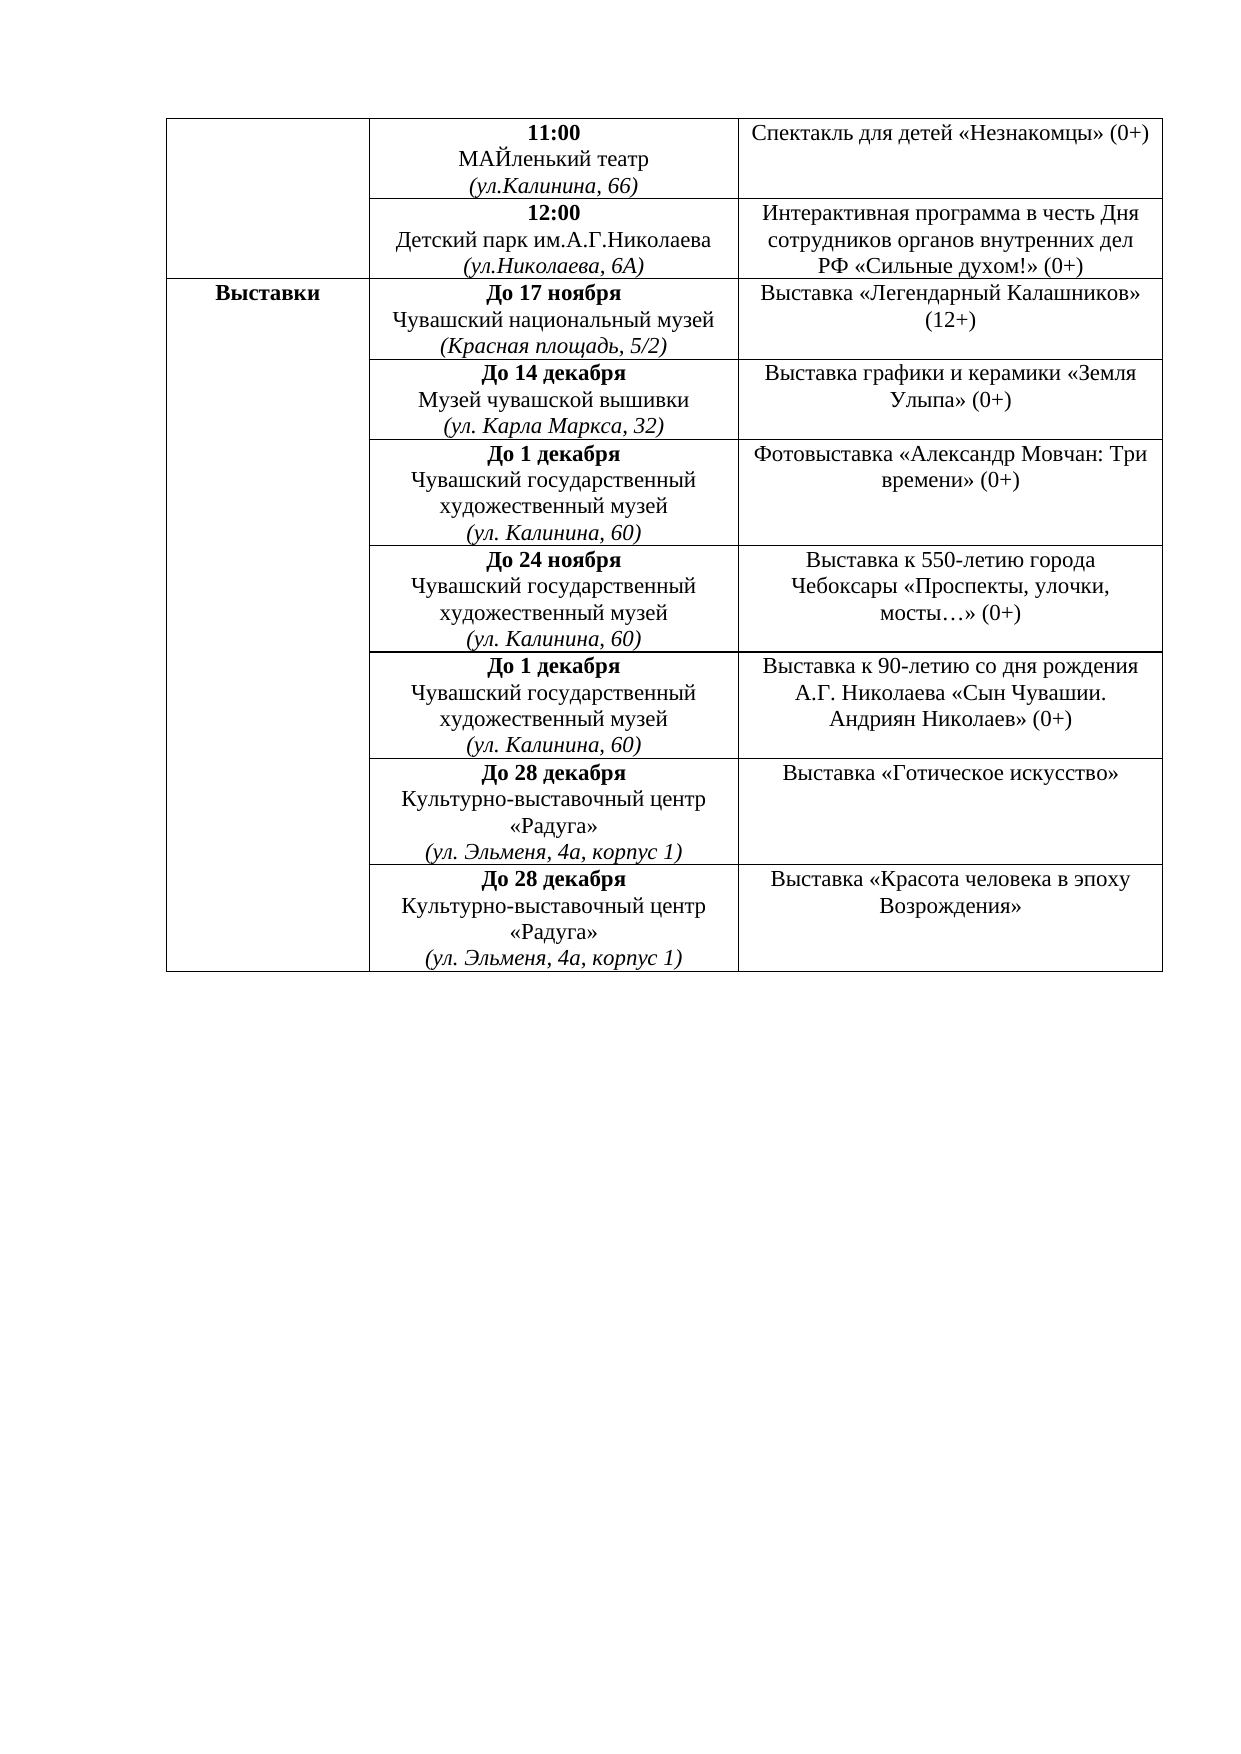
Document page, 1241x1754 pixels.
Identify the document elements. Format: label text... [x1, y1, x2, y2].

table_cell Выставка «Готическое искусство» [739, 759, 1162, 864]
table_cell До 28 декабря Культурно-выставочный центр «Радуга» (ул. Эльменя, 4а, корпус 1) [370, 865, 738, 971]
table_cell До 14 декабря Музей чувашской вышивки (ул. Карла Маркса, 32) [370, 360, 738, 438]
table_cell До 28 декабря Культурно-выставочный центр «Радуга» (ул. Эльменя, 4а, корпус 1) [370, 759, 738, 864]
table_cell Выставка к 90-летию со дня рождения А.Г. Николаева «Сын Чувашии. Андриян Николаев» (0+) [739, 653, 1162, 758]
table_cell До 1 декабря Чувашский государственный художественный музей (ул. Калинина, 60) [370, 653, 738, 758]
table_cell До 1 декабря Чувашский государственный художественный музей (ул. Калинина, 60) [370, 440, 738, 545]
table_cell 12:00 Детский парк им.А.Г.Николаева (ул.Николаева, 6А) [370, 199, 738, 278]
table_cell Выставка «Красота человека в эпоху Возрождения» [739, 865, 1162, 971]
table_cell Выставка графики и керамики «Земля Улыпа» (0+) [739, 360, 1162, 438]
table_cell Фотовыставка «Александр Мовчан: Три времени» (0+) [739, 440, 1162, 545]
table_cell Выставка к 550-летию города Чебоксары «Проспекты, улочки, мосты…» (0+) [739, 546, 1162, 651]
table_cell Спектакль для детей «Незнакомцы» (0+) [739, 119, 1162, 198]
table_cell До 17 ноября Чувашский национальный музей (Красная площадь, 5/2) [370, 279, 738, 358]
table_cell 11:00 МАЙленький театр (ул.Калинина, 66) [370, 119, 738, 198]
table_cell До 24 ноября Чувашский государственный художественный музей (ул. Калинина, 60) [370, 546, 738, 651]
table_cell Выставка «Легендарный Калашников» (12+) [739, 279, 1162, 358]
table_cell Интерактивная программа в честь Дня сотрудников органов внутренних дел РФ «Сильные духом!» (0+) [739, 199, 1162, 278]
table_cell Выставки [167, 279, 369, 971]
